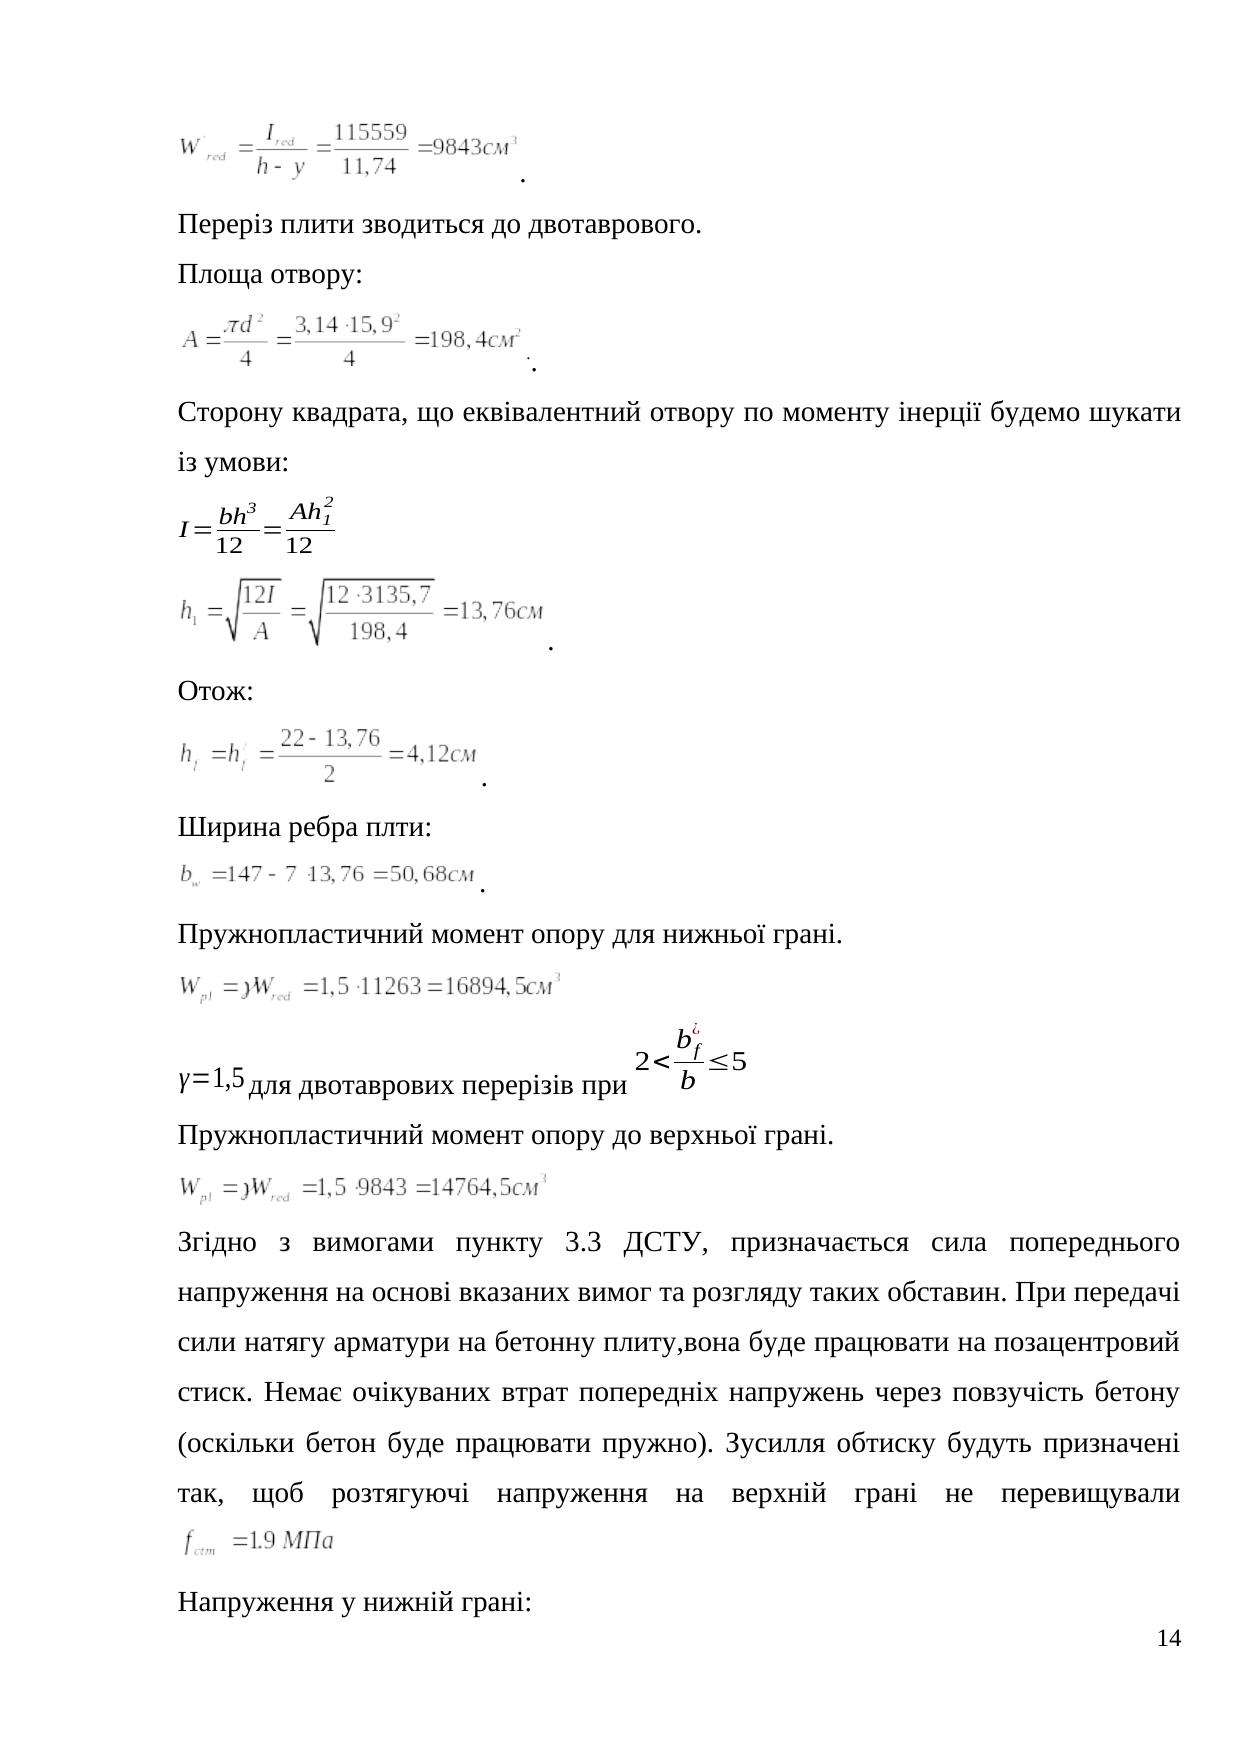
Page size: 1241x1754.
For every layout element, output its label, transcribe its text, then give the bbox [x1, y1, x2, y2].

text Напруження у нижній грані: [177, 1584, 1181, 1618]
text . [177, 860, 1181, 899]
text Отож: [177, 673, 1181, 707]
text Ширина ребра плти: [177, 809, 1181, 843]
text . [177, 573, 1181, 657]
text Сторону квадрата, що еквівалентний отвору по моменту інерції будемо шукати із умови: [177, 394, 1181, 478]
text для двотаврових перерізів при [177, 1022, 1181, 1100]
text Пружнопластичний момент опору до верхньої грані. [177, 1117, 1181, 1151]
text . [177, 118, 1181, 189]
text Площа отвору: [177, 256, 1181, 289]
text Пружнопластичний момент опору для нижньої грані. [177, 916, 1181, 949]
text . [177, 724, 1181, 793]
text Згідно з вимогами пункту 3.3 ДСТУ, призначається сила попереднього напруження на основі вказаних вимог та розгляду таких обставин. При передачі сили натягу арматури на бетонну плиту,вона буде працювати на позацентровий стиск. Немає очікуваних втрат попередніх напружень через повзучість бетону (оскільки бетон буде працювати пружно). Зусилля обтиску будуть призначені так, щоб розтягуючі напруження на верхній грані не перевищували [177, 1224, 1181, 1568]
text .. [177, 306, 1181, 377]
text Переріз плити зводиться до двотаврового. [177, 206, 1181, 239]
